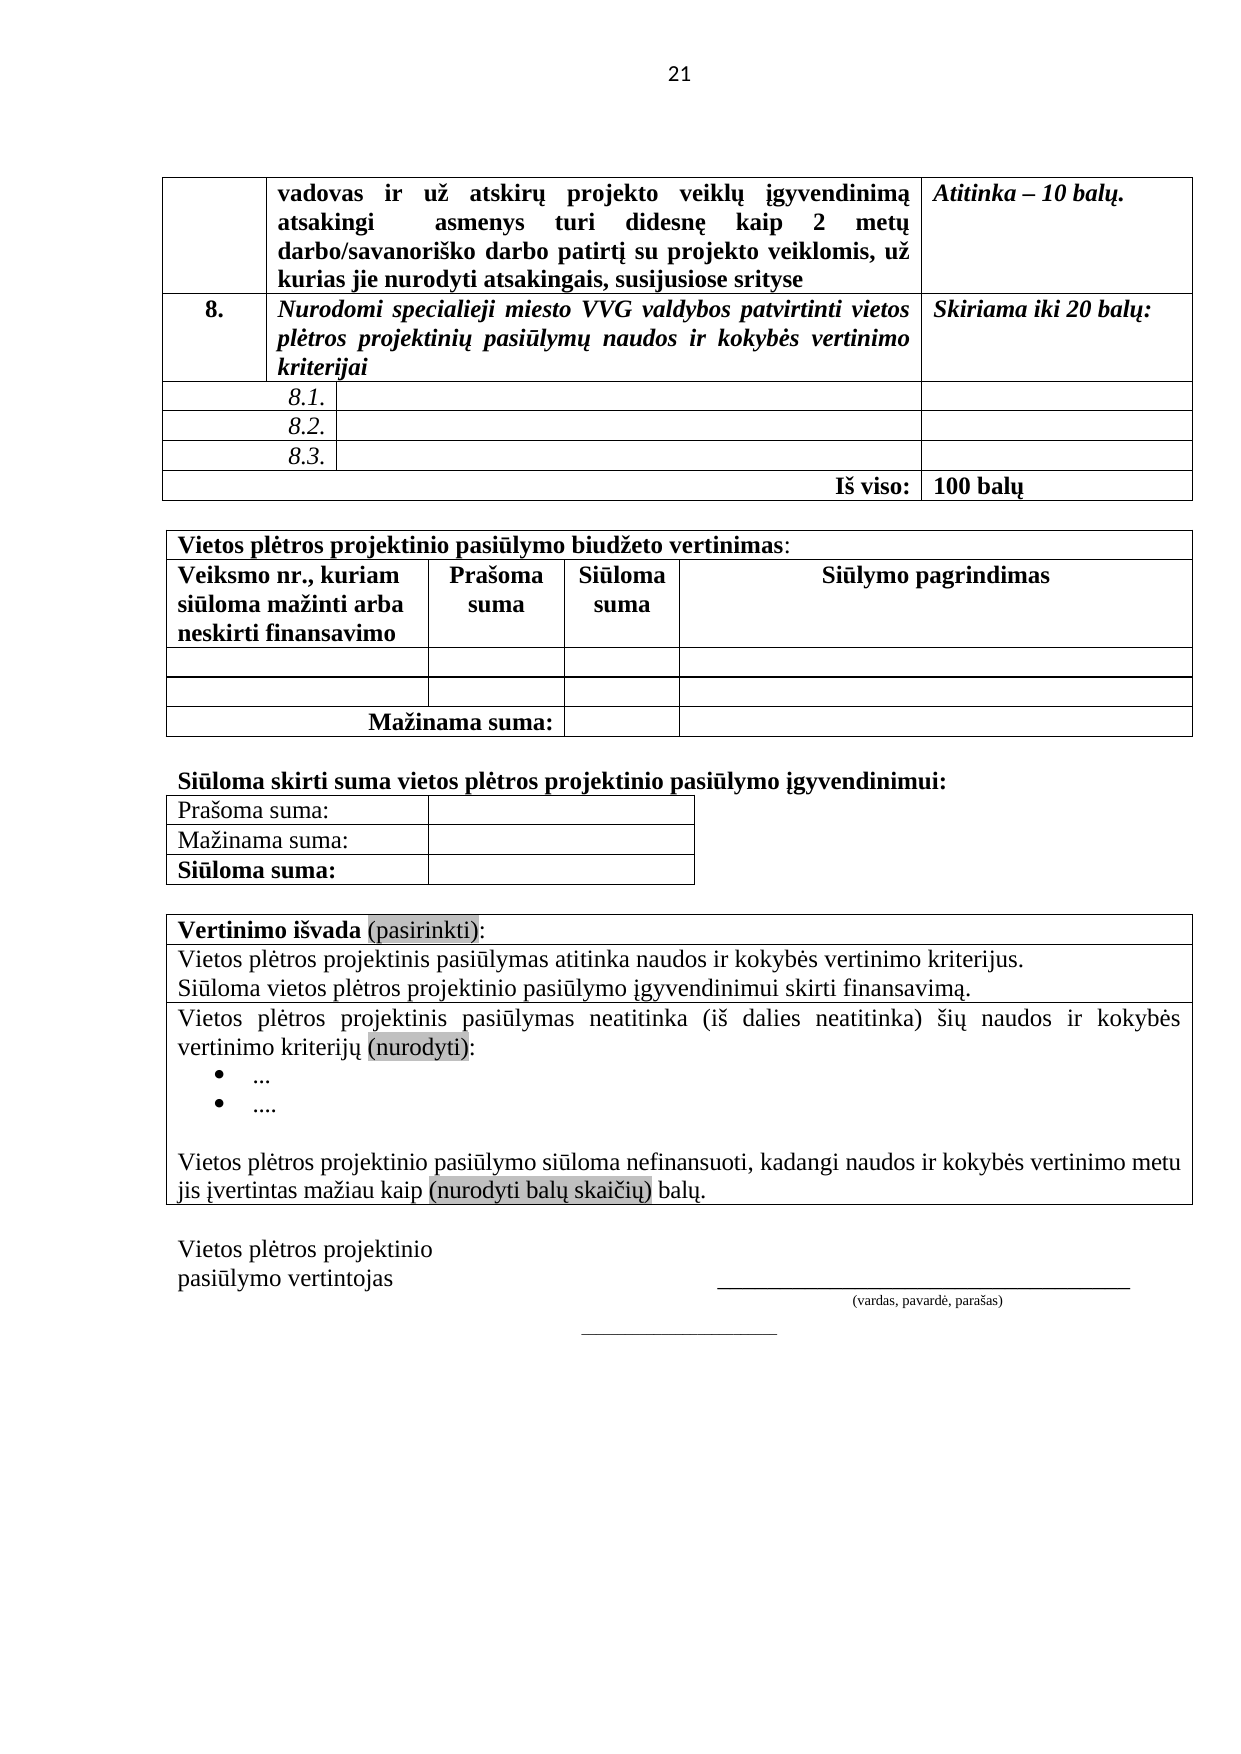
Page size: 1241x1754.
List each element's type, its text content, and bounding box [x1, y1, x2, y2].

table_header Vietos plėtros projektinio pasiūlymo biudžeto vertinimas: [167, 531, 1192, 559]
table_cell [680, 707, 1192, 736]
table_cell Nurodomi specialieji miesto VVG valdybos patvirtinti vietos plėtros projektinių pasiūlymų naudos ir kokybės vertinimo kriterijai [267, 294, 921, 381]
table_cell Mažinama suma: [167, 707, 564, 736]
table_cell Veiksmo nr., kuriam siūloma mažinti arba neskirti finansavimo [167, 560, 428, 647]
table_cell [922, 441, 1192, 470]
table_header Vertinimo išvada (pasirinkti): [167, 915, 368, 943]
table_cell 8.1. [163, 382, 336, 410]
table_cell Siūlymo pagrindimas [680, 560, 1192, 647]
table_cell [167, 678, 428, 706]
table_cell Prašoma suma [429, 560, 564, 647]
table_cell [167, 648, 428, 676]
table_cell [680, 678, 1192, 706]
table_cell [680, 648, 1192, 676]
table_cell Iš viso: [163, 471, 921, 500]
table_cell [337, 382, 921, 410]
table_cell Skiriama iki 20 balų: [922, 294, 1192, 381]
table_cell [922, 411, 1192, 440]
table_cell [565, 648, 679, 676]
table_cell [565, 678, 679, 706]
table_cell Vietos plėtros projektinis pasiūlymas neatitinka (iš dalies neatitinka) šių naudos ir kokybės vertinimo kriterijų (nurodyti): ... .... Vietos plėtros projektinio pasiūlymo siūloma nefinansuoti, kadangi naudos ir kokybės vertinimo metu jis įvertintas mažiau kaip (nurodyti balų skaičių) balų. [167, 1003, 1192, 1204]
text Siūloma skirti suma vietos plėtros projektinio pasiūlymo įgyvendinimui: [177, 766, 1181, 794]
table_header [429, 796, 694, 824]
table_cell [922, 178, 1192, 293]
table_cell [337, 441, 921, 470]
table_cell 8. [163, 294, 266, 381]
text Vietos plėtros projektinio [177, 1234, 1181, 1263]
table_cell 100 balų [922, 471, 1192, 500]
table_header Vertinimo išvada (pasirinkti): [479, 915, 1192, 943]
table_cell [337, 411, 921, 440]
table_cell [429, 678, 564, 706]
table_cell Vietos plėtros projektinis pasiūlymas atitinka naudos ir kokybės vertinimo kriterijus. Siūloma vietos plėtros projektinio pasiūlymo įgyvendinimui skirti finansavimą. [167, 945, 1192, 1002]
table_header Prašoma suma: [167, 796, 428, 824]
table_cell [429, 648, 564, 676]
table_cell [429, 825, 694, 854]
table_cell 7. [163, 178, 266, 293]
table_cell [565, 707, 679, 736]
table_cell Siūloma suma: [167, 855, 428, 884]
table_cell [922, 382, 1192, 410]
table_cell 8.3. [163, 441, 336, 470]
text pasiūlymo vertintojas _________________________________ (vardas, pavardė, parašas) [177, 1263, 1181, 1320]
table_cell [429, 855, 694, 884]
text ___________________________ [177, 1320, 1181, 1349]
table_cell Mažinama suma: [167, 825, 428, 854]
table_cell Siūloma suma [565, 560, 679, 647]
table_cell 8.2. [163, 411, 336, 440]
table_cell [267, 178, 921, 293]
